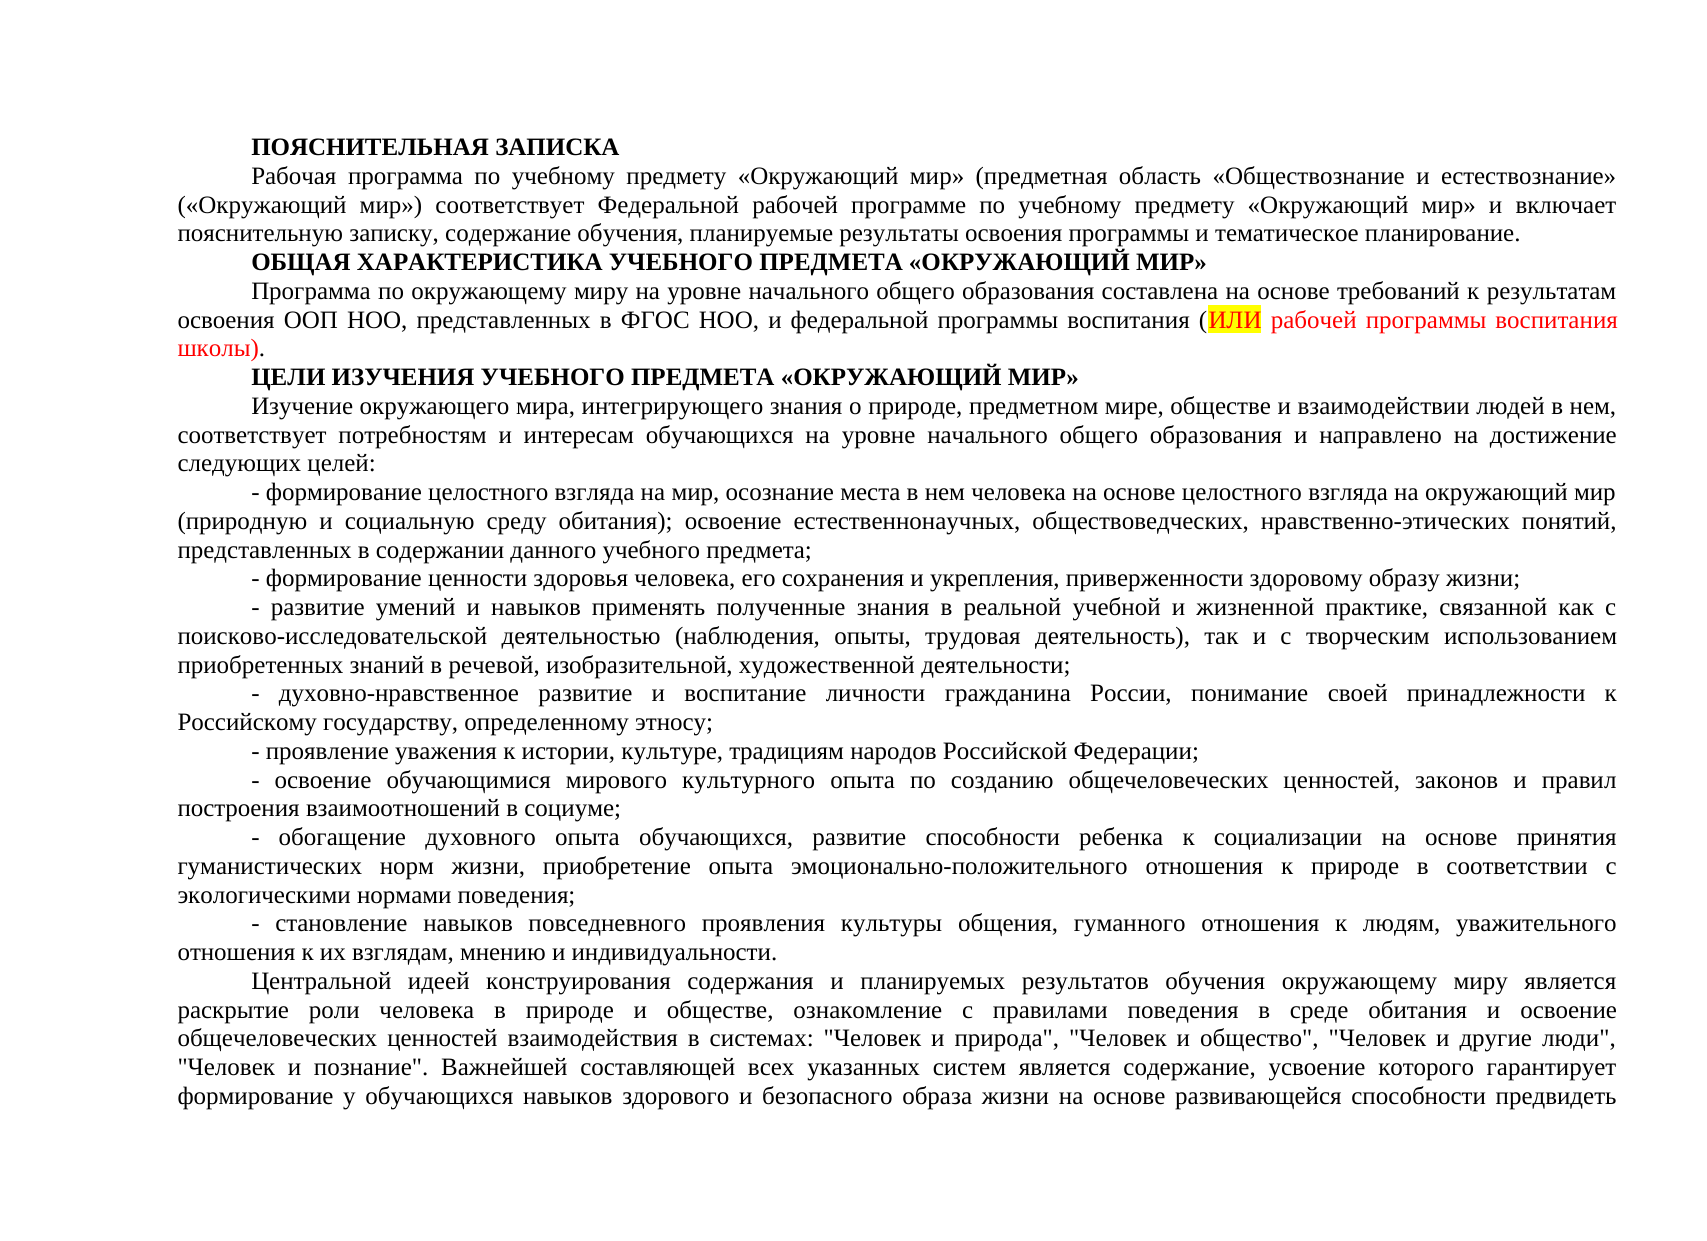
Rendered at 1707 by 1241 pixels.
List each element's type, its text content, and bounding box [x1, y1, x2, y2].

text ПОЯСНИТЕЛЬНАЯ ЗАПИСКА [177, 132, 1618, 161]
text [177, 966, 1618, 1110]
text - духовно-нравственное развитие и воспитание личности гражданина России, понимание своей принадлежности к Российскому государству, определенному этносу; [177, 678, 1618, 736]
text - проявление уважения к истории, культуре, традициям народов Российской Федерации; [177, 736, 1618, 765]
text - формирование целостного взгляда на мир, осознание места в нем человека на основе целостного взгляда на окружающий мир (природную и социальную среду обитания); освоение естественнонаучных, обществоведческих, нравственно-этических понятий, представленных в содержании данного учебного предмета; [177, 477, 1618, 563]
text ЦЕЛИ ИЗУЧЕНИЯ УЧЕБНОГО ПРЕДМЕТА «ОКРУЖАЮЩИЙ МИР» [177, 362, 1618, 391]
text - формирование ценности здоровья человека, его сохранения и укрепления, приверженности здоровому образу жизни; [177, 563, 1618, 592]
text - становление навыков повседневного проявления культуры общения, гуманного отношения к людям, уважительного отношения к их взглядам, мнению и индивидуальности. [177, 908, 1618, 966]
text - развитие умений и навыков применять полученные знания в реальной учебной и жизненной практике, связанной как с поисково-исследовательской деятельностью (наблюдения, опыты, трудовая деятельность), так и с творческим использованием приобретенных знаний в речевой, изобразительной, художественной деятельности; [177, 592, 1618, 678]
text Программа по окружающему миру на уровне начального общего образования составлена на основе требований к результатам освоения ООП НОО, представленных в ФГОС НОО, и федеральной программы воспитания (ИЛИ рабочей программы воспитания школы). [177, 276, 1618, 362]
text Изучение окружающего мира, интегрирующего знания о природе, предметном мире, обществе и взаимодействии людей в нем, соответствует потребностям и интересам обучающихся на уровне начального общего образования и направлено на достижение следующих целей: [177, 391, 1618, 477]
text Рабочая программа по учебному предмету «Окружающий мир» (предметная область «Обществознание и естествознание» («Окружающий мир») соответствует Федеральной рабочей программе по учебному предмету «Окружающий мир» и включает пояснительную записку, содержание обучения, планируемые результаты освоения программы и тематическое планирование. [177, 161, 1618, 247]
text ОБЩАЯ ХАРАКТЕРИСТИКА УЧЕБНОГО ПРЕДМЕТА «ОКРУЖАЮЩИЙ МИР» [177, 247, 1618, 276]
text - освоение обучающимися мирового культурного опыта по созданию общечеловеческих ценностей, законов и правил построения взаимоотношений в социуме; [177, 765, 1618, 822]
text - обогащение духовного опыта обучающихся, развитие способности ребенка к социализации на основе принятия гуманистических норм жизни, приобретение опыта эмоционально-положительного отношения к природе в соответствии с экологическими нормами поведения; [177, 822, 1618, 908]
